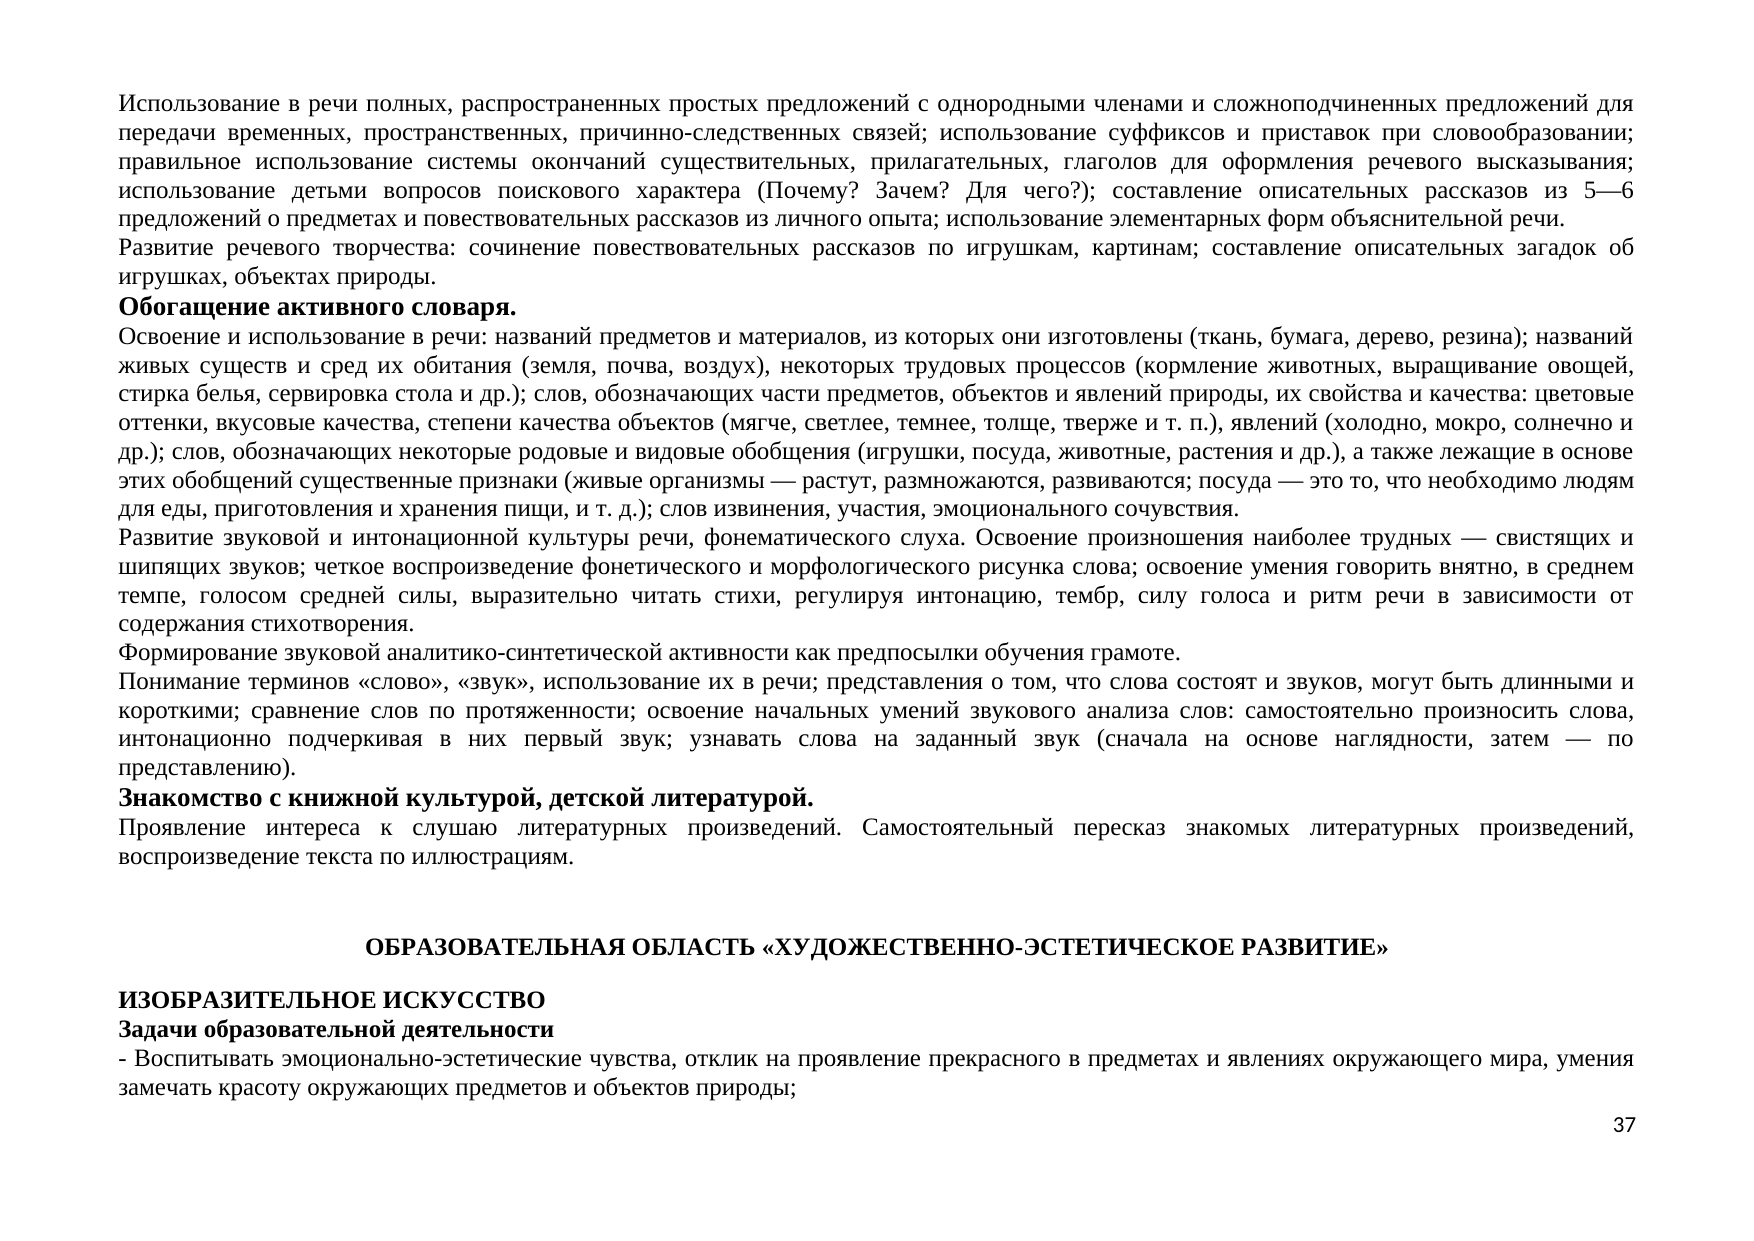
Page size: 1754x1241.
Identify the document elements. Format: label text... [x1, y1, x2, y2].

text ОБРАЗОВАТЕЛЬНАЯ ОБЛАСТЬ «ХУДОЖЕСТВЕННО-ЭСТЕТИЧЕСКОЕ РАЗВИТИЕ» [118, 932, 1636, 960]
text Использование в речи полных, распространенных простых предложений с однородными членами и сложноподчиненных предложений для передачи временных, пространственных, причинно-следственных связей; использование суффиксов и приставок при словообразовании; правильное использование системы окончаний существительных, прилагательных, глаголов для оформления речевого высказывания; использование детьми вопросов поискового характера (Почему? Зачем? Для чего?); составление описательных рассказов из 5—6 предложений о предметах и повествовательных рассказов из личного опыта; использование элементарных форм объяснительной речи. [118, 88, 1636, 232]
text Задачи образовательной деятельности [118, 1014, 1636, 1043]
text Формирование звуковой аналитико-синтетической активности как предпосылки обучения грамоте. [118, 637, 1636, 666]
text Освоение и использование в речи: названий предметов и материалов, из которых они изготовлены (ткань, бумага, дерево, резина); названий живых существ и сред их обитания (земля, почва, воздух), некоторых трудовых процессов (кормление животных, выращивание овощей, стирка белья, сервировка стола и др.); слов, обозначающих части предметов, объектов и явлений природы, их свойства и качества: цветовые оттенки, вкусовые качества, степени качества объектов (мягче, светлее, темнее, толще, тверже и т. п.), явлений (холодно, мокро, солнечно и др.); слов, обозначающих некоторые родовые и видовые обобщения (игрушки, посуда, животные, растения и др.), а также лежащие в основе этих обобщений существенные признаки (живые организмы — растут, размножаются, развиваются; посуда — это то, что необходимо людям для еды, приготовления и хранения пищи, и т. д.); слов извинения, участия, эмоционального сочувствия. [118, 321, 1636, 522]
text Проявление интереса к слушаю литературных произведений. Самостоятельный пересказ знакомых литературных произведений, воспроизведение текста по иллюстрациям. [118, 812, 1636, 869]
text Обогащение активного словаря. [118, 290, 1636, 321]
text ИЗОБРАЗИТЕЛЬНОЕ ИСКУССТВО [118, 985, 1636, 1014]
text Развитие звуковой и интонационной культуры речи, фонематического слуха. Освоение произношения наиболее трудных — свистящих и шипящих звуков; четкое воспроизведение фонетического и морфологического рисунка слова; освоение умения говорить внятно, в среднем темпе, голосом средней силы, выразительно читать стихи, регулируя интонацию, тембр, силу голоса и ритм речи в зависимости от содержания стихотворения. [118, 522, 1636, 637]
text Знакомство с книжной культурой, детской литературой. [118, 781, 1636, 812]
text Развитие речевого творчества: сочинение повествовательных рассказов по игрушкам, картинам; составление описательных загадок об игрушках, объектах природы. [118, 232, 1636, 290]
text - Воспитывать эмоционально-эстетические чувства, отклик на проявление прекрасного в предметах и явлениях окружающего мира, умения замечать красоту окружающих предметов и объектов природы; [118, 1043, 1636, 1100]
text Понимание терминов «слово», «звук», использование их в речи; представления о том, что слова состоят и звуков, могут быть длинными и короткими; сравнение слов по протяженности; освоение начальных умений звукового анализа слов: самостоятельно произносить слова, интонационно подчеркивая в них первый звук; узнавать слова на заданный звук (сначала на основе наглядности, затем — по представлению). [118, 666, 1636, 781]
